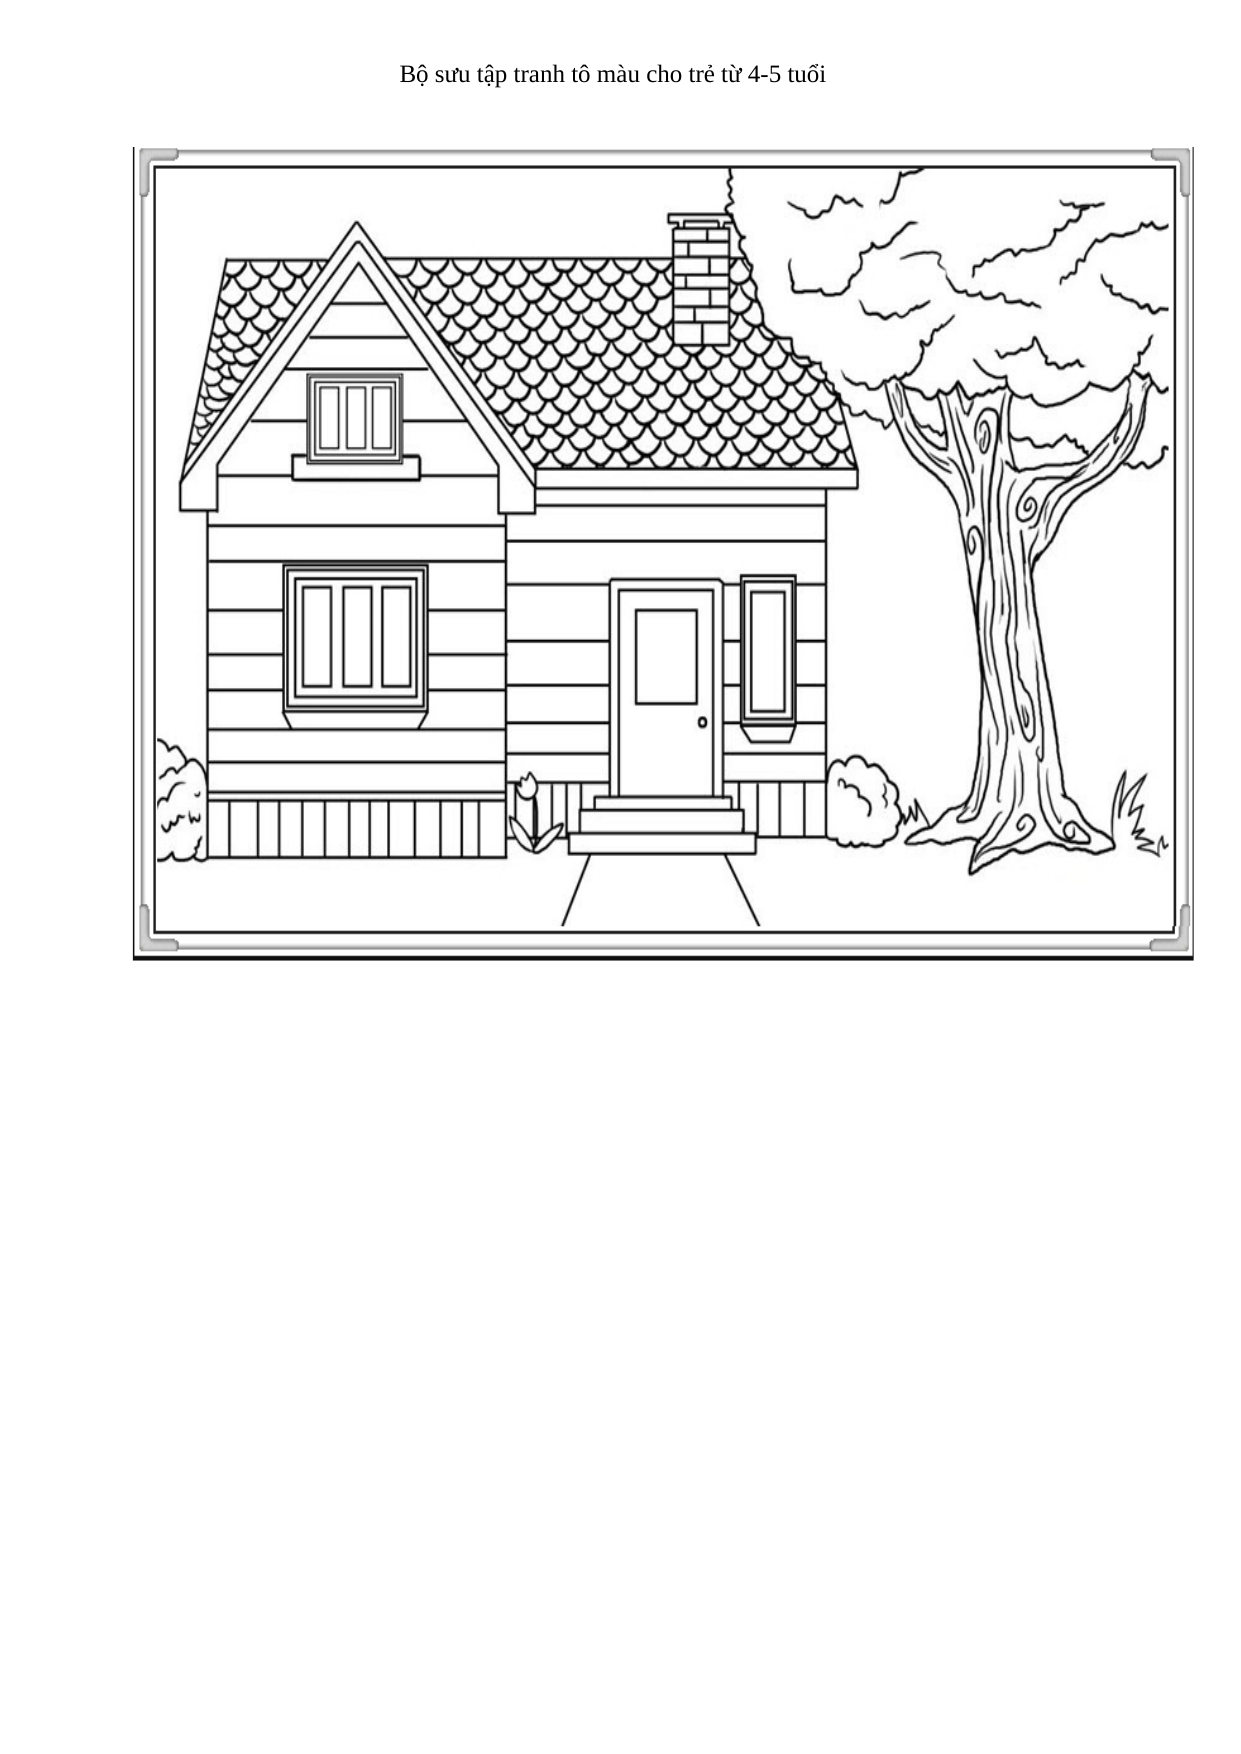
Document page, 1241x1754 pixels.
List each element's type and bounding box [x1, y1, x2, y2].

picture [132, 147, 1194, 964]
